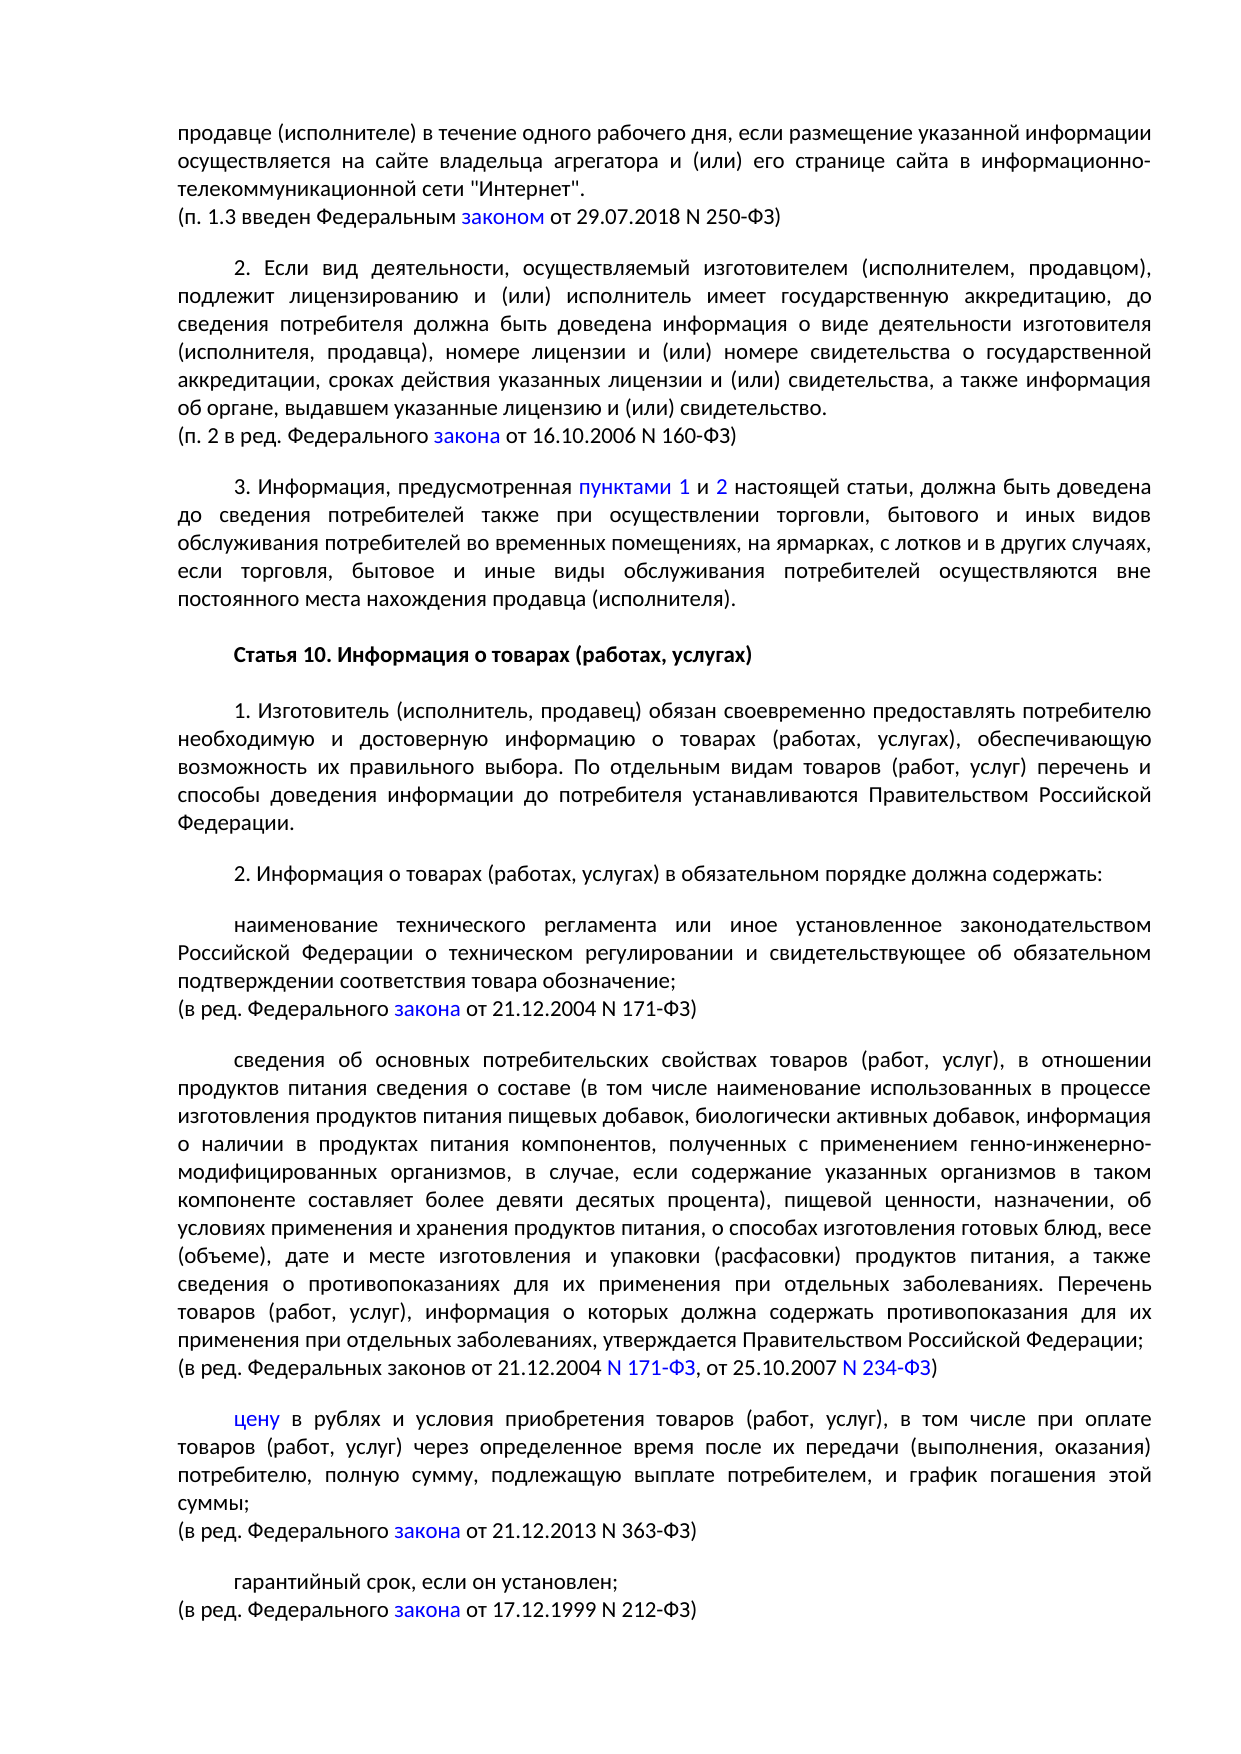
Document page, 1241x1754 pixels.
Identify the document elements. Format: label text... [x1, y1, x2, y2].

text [177, 118, 1152, 202]
title Статья 10. Информация о товарах (работах, услугах) [177, 640, 1152, 668]
text (в ред. Федерального закона от 21.12.2013 N 363-ФЗ) [177, 1517, 1152, 1544]
text (п. 1.3 введен Федеральным законом от 29.07.2018 N 250-ФЗ) [177, 202, 1152, 230]
text (в ред. Федеральных законов от 21.12.2004 N 171-ФЗ, от 25.10.2007 N 234-ФЗ) [177, 1353, 1152, 1382]
text (в ред. Федерального закона от 17.12.1999 N 212-ФЗ) [177, 1596, 1152, 1623]
text цену в рублях и условия приобретения товаров (работ, услуг), в том числе при оплате товаров (работ, услуг) через определенное время после их передачи (выполнения, оказания) потребителю, полную сумму, подлежащую выплате потребителем, и график погашения этой суммы; [177, 1404, 1152, 1517]
text 2. Информация о товарах (работах, услугах) в обязательном порядке должна содержать: [177, 859, 1152, 887]
text 2. Если вид деятельности, осуществляемый изготовителем (исполнителем, продавцом), подлежит лицензированию и (или) исполнитель имеет государственную аккредитацию, до сведения потребителя должна быть доведена информация о виде деятельности изготовителя (исполнителя, продавца), номере лицензии и (или) номере свидетельства о государственной аккредитации, сроках действия указанных лицензии и (или) свидетельства, а также информация об органе, выдавшем указанные лицензию и (или) свидетельство. [177, 253, 1152, 421]
text (п. 2 в ред. Федерального закона от 16.10.2006 N 160-ФЗ) [177, 421, 1152, 449]
text гарантийный срок, если он установлен; [177, 1567, 1152, 1596]
text (в ред. Федерального закона от 21.12.2004 N 171-ФЗ) [177, 994, 1152, 1022]
text 1. Изготовитель (исполнитель, продавец) обязан своевременно предоставлять потребителю необходимую и достоверную информацию о товарах (работах, услугах), обеспечивающую возможность их правильного выбора. По отдельным видам товаров (работ, услуг) перечень и способы доведения информации до потребителя устанавливаются Правительством Российской Федерации. [177, 696, 1152, 836]
text 3. Информация, предусмотренная пунктами 1 и 2 настоящей статьи, должна быть доведена до сведения потребителей также при осуществлении торговли, бытового и иных видов обслуживания потребителей во временных помещениях, на ярмарках, с лотков и в других случаях, если торговля, бытовое и иные виды обслуживания потребителей осуществляются вне постоянного места нахождения продавца (исполнителя). [177, 472, 1152, 612]
text наименование технического регламента или иное установленное законодательством Российской Федерации о техническом регулировании и свидетельствующее об обязательном подтверждении соответствия товара обозначение; [177, 910, 1152, 994]
text сведения об основных потребительских свойствах товаров (работ, услуг), в отношении продуктов питания сведения о составе (в том числе наименование использованных в процессе изготовления продуктов питания пищевых добавок, биологически активных добавок, информация о наличии в продуктах питания компонентов, полученных с применением генно-инженерно-модифицированных организмов, в случае, если содержание указанных организмов в таком компоненте составляет более девяти десятых процента), пищевой ценности, назначении, об условиях применения и хранения продуктов питания, о способах изготовления готовых блюд, весе (объеме), дате и месте изготовления и упаковки (расфасовки) продуктов питания, а также сведения о противопоказаниях для их применения при отдельных заболеваниях. Перечень товаров (работ, услуг), информация о которых должна содержать противопоказания для их применения при отдельных заболеваниях, утверждается Правительством Российской Федерации; [177, 1045, 1152, 1353]
